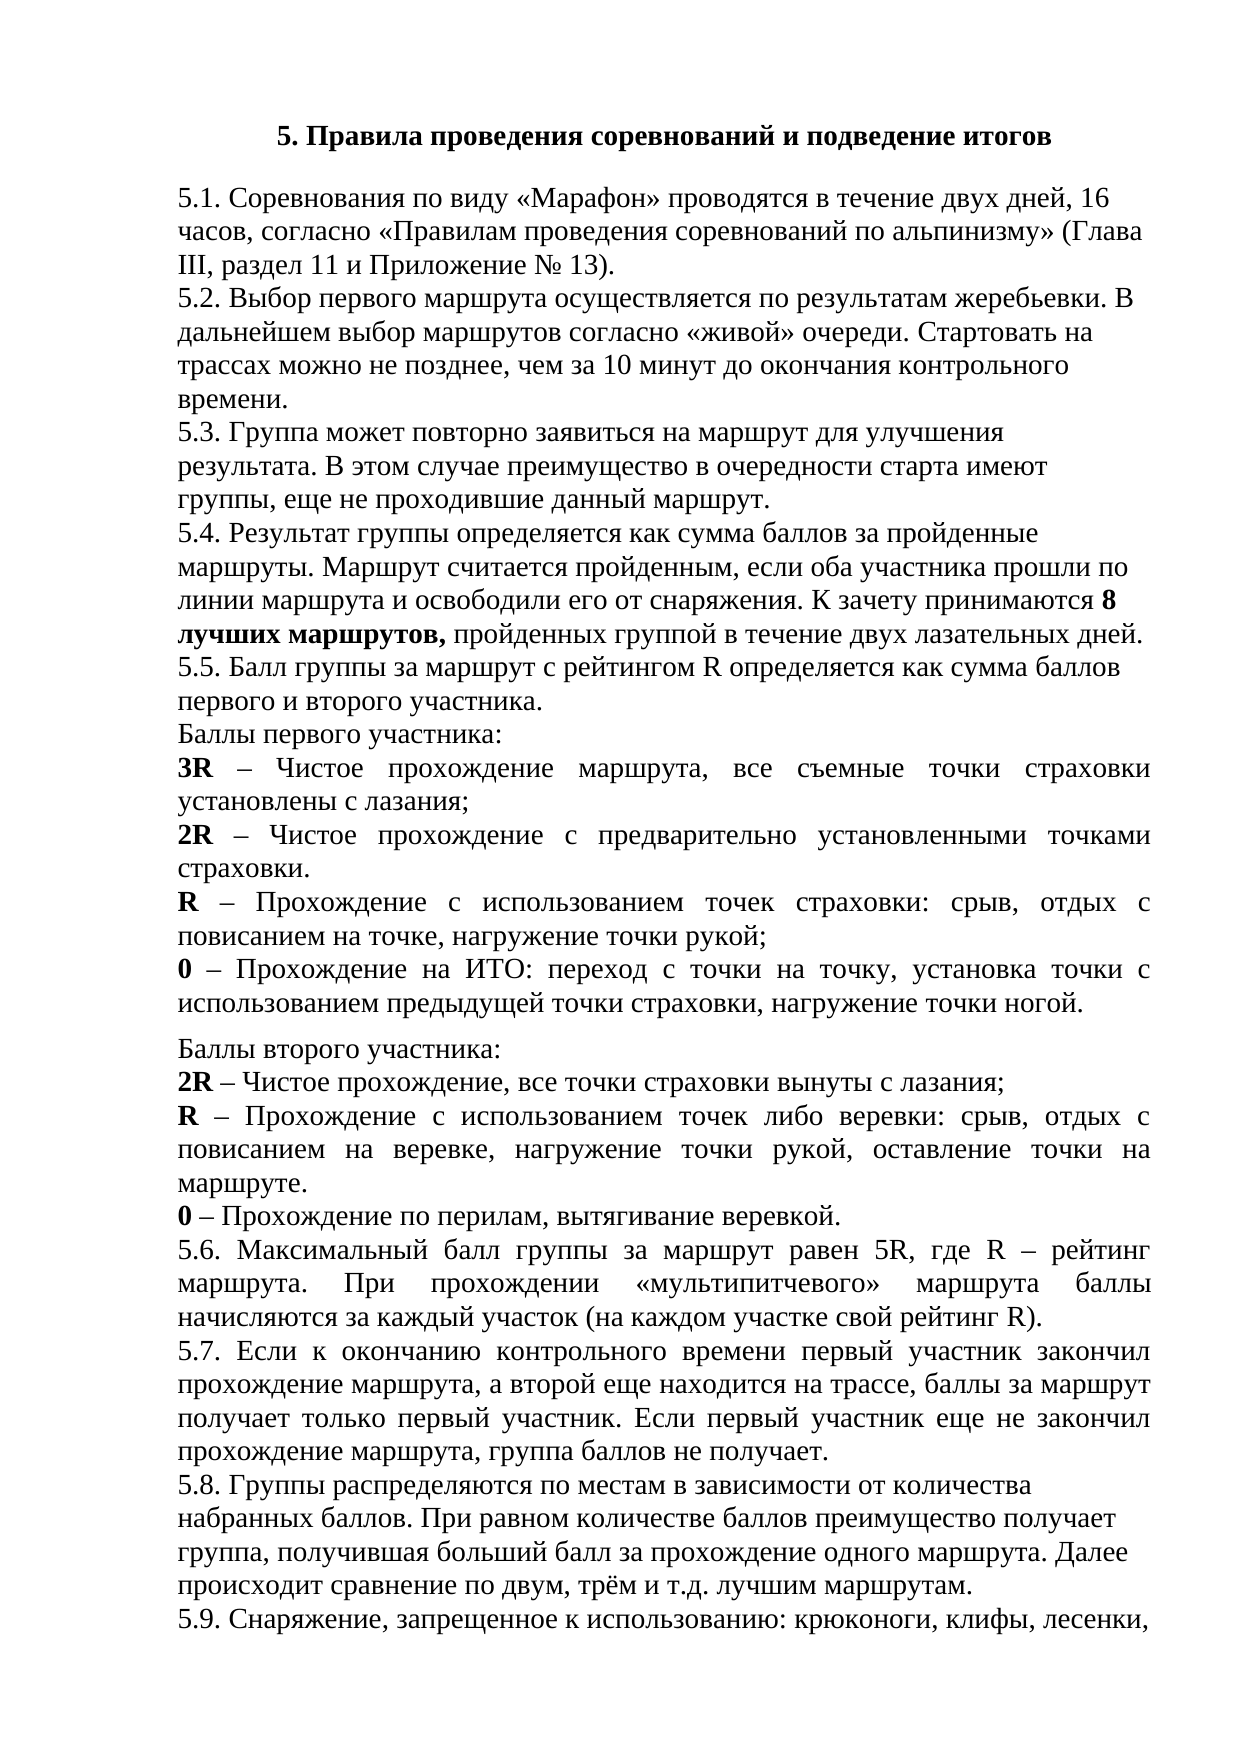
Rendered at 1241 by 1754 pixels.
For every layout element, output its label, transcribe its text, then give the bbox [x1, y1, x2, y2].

text Баллы второго участника: [177, 1031, 1152, 1064]
text 5.7. Если к окончанию контрольного времени первый участник закончил прохождение маршрута, а второй еще находится на трассе, баллы за маршрут получает только первый участник. Если первый участник еще не закончил прохождение маршрута, группа баллов не получает. [177, 1333, 1152, 1467]
text 2R – Чистое прохождение с предварительно установленными точками страховки. [177, 817, 1152, 884]
text 5.5. Балл группы за маршрут с рейтингом R определяется как сумма баллов первого и второго участника. [177, 649, 1152, 716]
text 5.8. Группы распределяются по местам в зависимости от количества набранных баллов. При равном количестве баллов преимущество получает группа, получившая больший балл за прохождение одного маршрута. Далее происходит сравнение по двум, трём и т.д. лучшим маршрутам. [177, 1467, 1152, 1601]
text R – Прохождение с использованием точек страховки: срыв, отдых с повисанием на точке, нагружение точки рукой; [177, 884, 1152, 951]
text 3R – Чистое прохождение маршрута, все съемные точки страховки установлены с лазания; [177, 750, 1152, 817]
text 5. Правила проведения соревнований и подведение итогов [177, 118, 1152, 152]
text 5.3. Группа может повторно заявиться на маршрут для улучшения результата. В этом случае преимущество в очередности старта имеют группы, еще не проходившие данный маршрут. [177, 414, 1152, 515]
text 5.1. Соревнования по виду «Марафон» проводятся в течение двух дней, 16 часов, согласно «Правилам проведения соревнований по альпинизму» (Глава III, раздел 11 и Приложение № 13). [177, 180, 1152, 280]
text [177, 1601, 1152, 1634]
text 0 – Прохождение на ИТО: переход с точки на точку, установка точки с использованием предыдущей точки страховки, нагружение точки ногой. [177, 951, 1152, 1018]
text 5.4. Результат группы определяется как сумма баллов за пройденные маршруты. Маршрут считается пройденным, если оба участника прошли по линии маршрута и освободили его от снаряжения. К зачету принимаются 8 лучших маршрутов, пройденных группой в течение двух лазательных дней. [177, 515, 1152, 649]
text 2R – Чистое прохождение, все точки страховки вынуты с лазания; [177, 1064, 1152, 1098]
text Баллы первого участника: [177, 716, 1152, 750]
text 5.2. Выбор первого маршрута осуществляется по результатам жеребьевки. В дальнейшем выбор маршрутов согласно «живой» очереди. Стартовать на трассах можно не позднее, чем за 10 минут до окончания контрольного времени. [177, 280, 1152, 414]
text 5.6. Максимальный балл группы за маршрут равен 5R, где R – рейтинг маршрута. При прохождении «мультипитчевого» маршрута баллы начисляются за каждый участок (на каждом участке свой рейтинг R). [177, 1232, 1152, 1333]
text 0 – Прохождение по перилам, вытягивание веревкой. [177, 1198, 1152, 1232]
text R – Прохождение с использованием точек либо веревки: срыв, отдых с повисанием на веревке, нагружение точки рукой, оставление точки на маршруте. [177, 1098, 1152, 1198]
